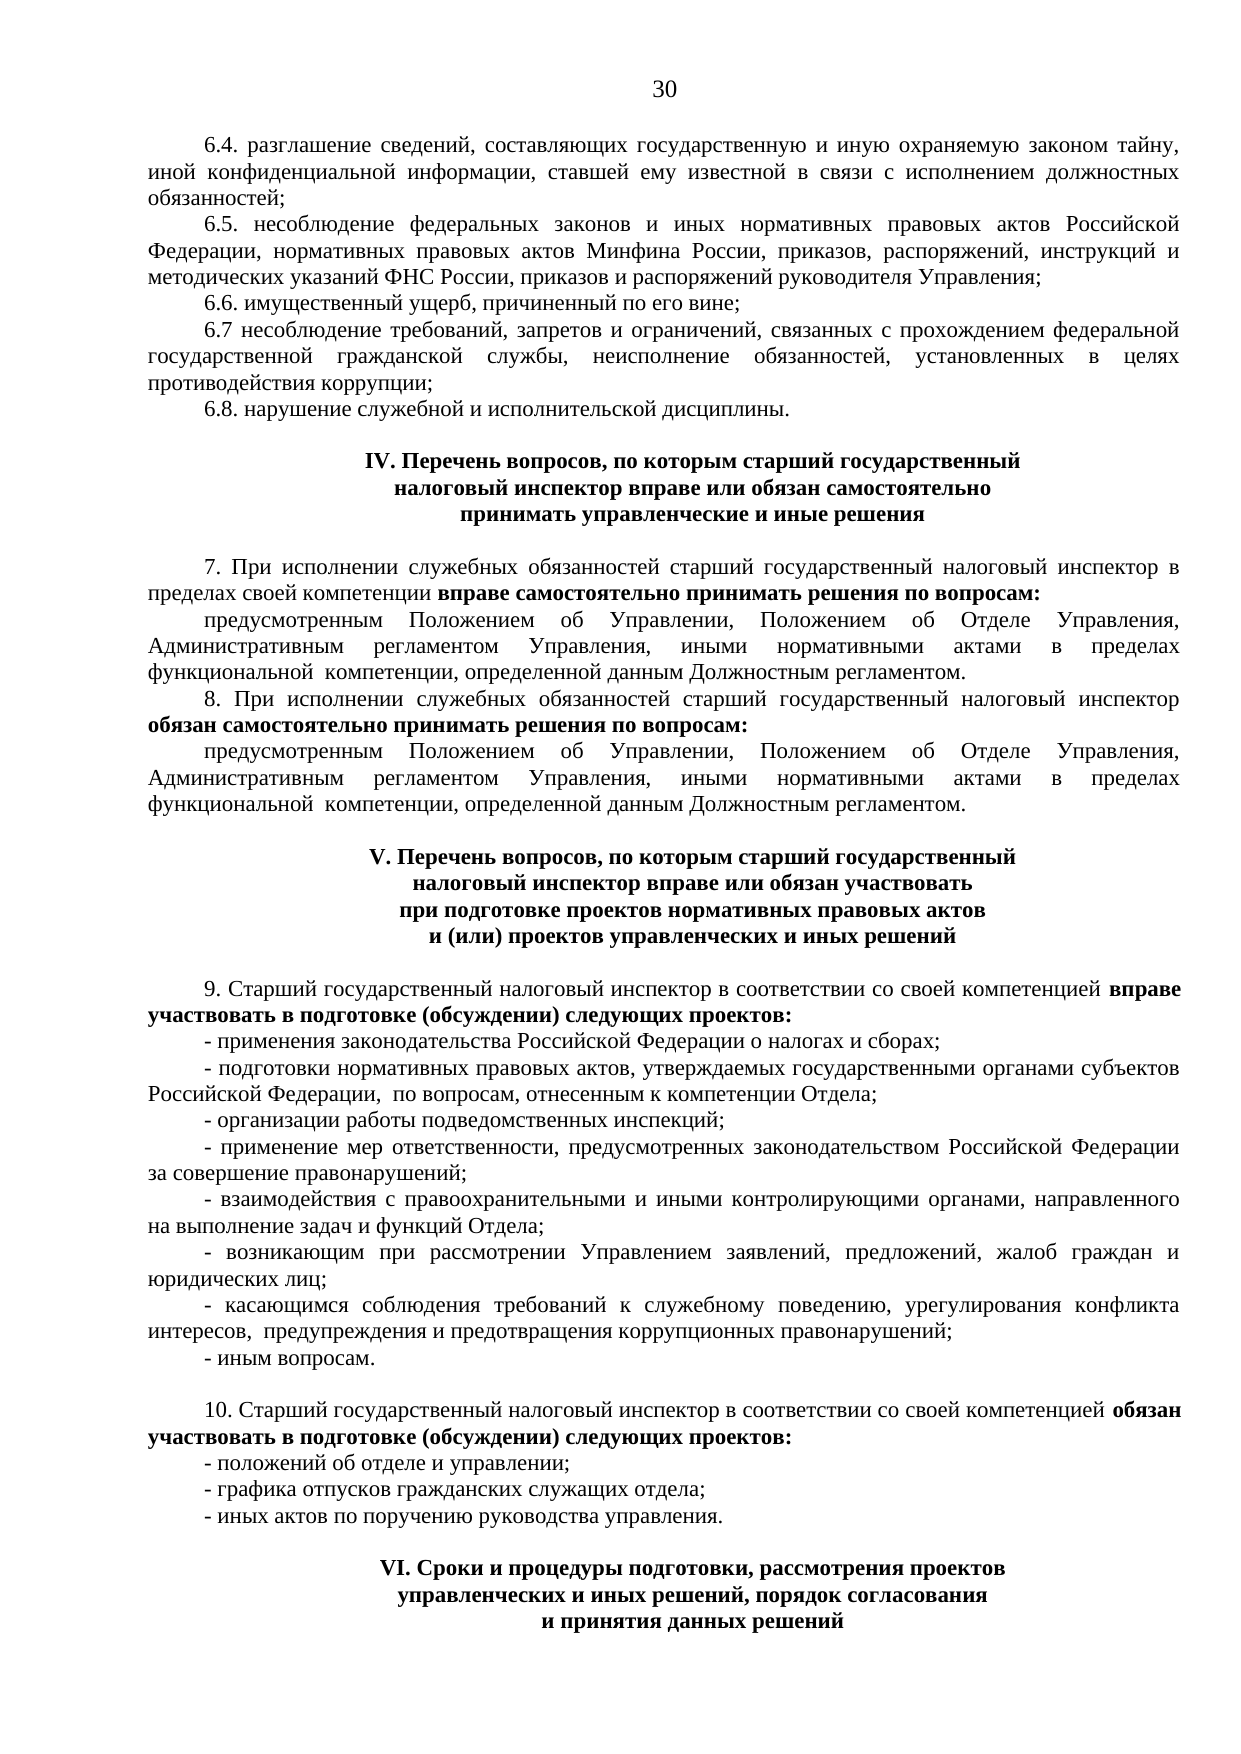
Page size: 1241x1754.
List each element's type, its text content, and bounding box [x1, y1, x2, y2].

text 6.5. несоблюдение федеральных законов и иных нормативных правовых актов Российской Федерации, нормативных правовых актов Минфина России, приказов, распоряжений, инструкций и методических указаний ФНС России, приказов и распоряжений руководителя Управления; [148, 210, 1181, 289]
text 6.7 несоблюдение требований, запретов и ограничений, связанных с прохождением федеральной государственной гражданской службы, неисполнение обязанностей, установленных в целях противодействия коррупции; [148, 316, 1181, 395]
text - применения законодательства Российской Федерации о налогах и сборах; [148, 1027, 1181, 1054]
text IV. Перечень вопросов, по которым старший государственный [148, 448, 1181, 474]
text - положений об отделе и управлении; [148, 1449, 1181, 1475]
text - применение мер ответственности, предусмотренных законодательством Российской Федерации за совершение правонарушений; [148, 1133, 1181, 1186]
text и (или) проектов управленческих и иных решений [148, 922, 1181, 948]
text предусмотренным Положением об Управлении, Положением об Отделе Управления, Административным регламентом Управления, иными нормативными актами в пределах функциональной компетенции, определенной данным Должностным регламентом. [148, 737, 1181, 817]
text 6.6. имущественный ущерб, причиненный по его вине; [148, 289, 1181, 316]
text - иным вопросам. [148, 1344, 1181, 1370]
text 6.4. разглашение сведений, составляющих государственную и иную охраняемую законом тайну, иной конфиденциальной информации, ставшей ему известной в связи с исполнением должностных обязанностей; [148, 131, 1181, 210]
text 6.8. нарушение служебной и исполнительской дисциплины. [148, 395, 1181, 421]
text управленческих и иных решений, порядок согласования [148, 1581, 1181, 1607]
text налоговый инспектор вправе или обязан самостоятельно [148, 474, 1181, 500]
text - подготовки нормативных правовых актов, утверждаемых государственными органами субъектов Российской Федерации, по вопросам, отнесенным к компетенции Отдела; [148, 1054, 1181, 1106]
text - возникающим при рассмотрении Управлением заявлений, предложений, жалоб граждан и юридических лиц; [148, 1238, 1181, 1291]
text - организации работы подведомственных инспекций; [148, 1106, 1181, 1133]
text - касающимся соблюдения требований к служебному поведению, урегулирования конфликта интересов, предупреждения и предотвращения коррупционных правонарушений; [148, 1291, 1181, 1344]
text предусмотренным Положением об Управлении, Положением об Отделе Управления, Административным регламентом Управления, иными нормативными актами в пределах функциональной компетенции, определенной данным Должностным регламентом. [148, 606, 1181, 685]
text налоговый инспектор вправе или обязан участвовать [148, 869, 1181, 896]
text при подготовке проектов нормативных правовых актов [148, 896, 1181, 922]
text 9. Старший государственный налоговый инспектор в соответствии со своей компетенцией вправе участвовать в подготовке (обсуждении) следующих проектов: [148, 975, 1181, 1027]
text V. Перечень вопросов, по которым старший государственный [148, 843, 1181, 869]
text принимать управленческие и иные решения [148, 500, 1181, 527]
text VI. Сроки и процедуры подготовки, рассмотрения проектов [148, 1554, 1181, 1581]
text - взаимодействия с правоохранительными и иными контролирующими органами, направленного на выполнение задач и функций Отдела; [148, 1186, 1181, 1238]
text 7. При исполнении служебных обязанностей старший государственный налоговый инспектор в пределах своей компетенции вправе самостоятельно принимать решения по вопросам: [148, 553, 1181, 606]
text - иных актов по поручению руководства управления. [148, 1502, 1181, 1528]
text 10. Старший государственный налоговый инспектор в соответствии со своей компетенцией обязан участвовать в подготовке (обсуждении) следующих проектов: [148, 1396, 1181, 1449]
text - графика отпусков гражданских служащих отдела; [148, 1475, 1181, 1502]
text и принятия данных решений [148, 1607, 1181, 1633]
text 8. При исполнении служебных обязанностей старший государственный налоговый инспектор обязан самостоятельно принимать решения по вопросам: [148, 685, 1181, 737]
